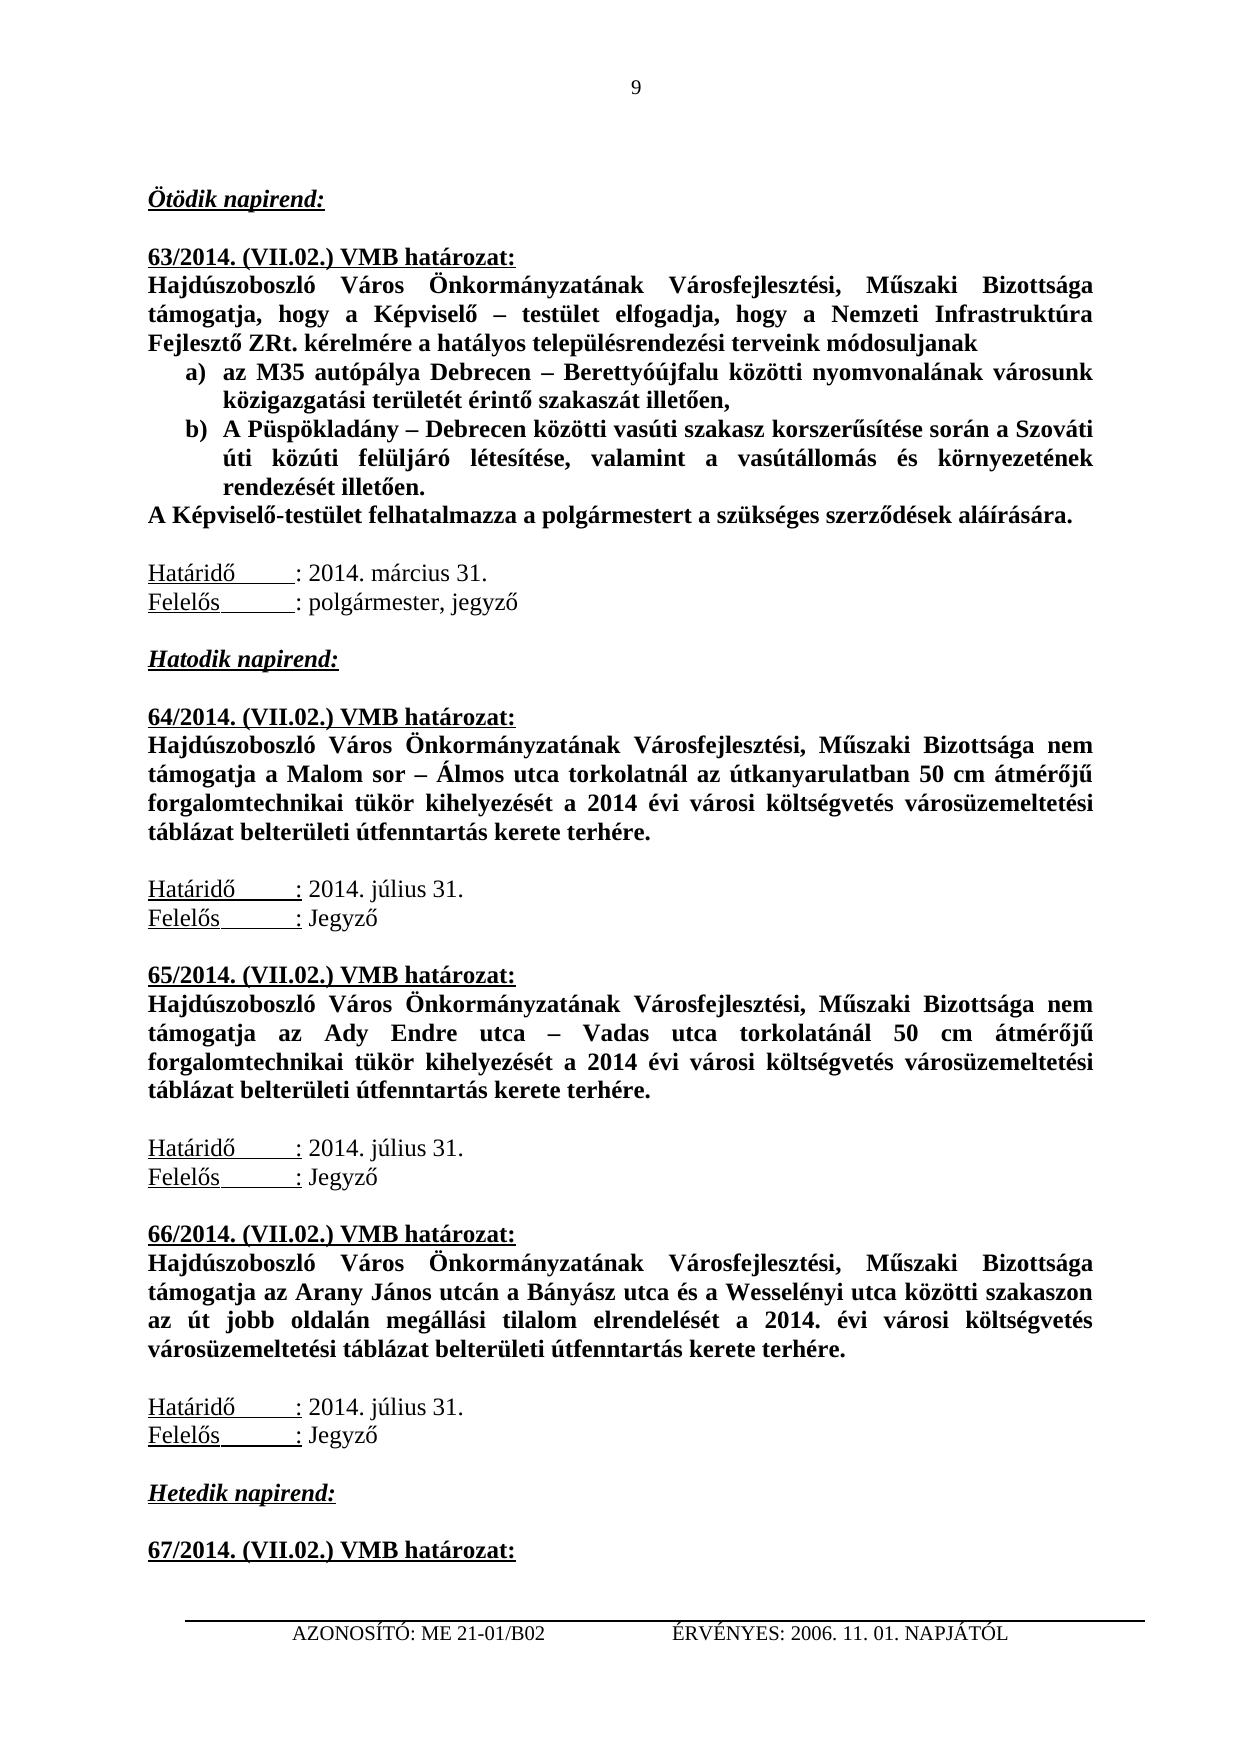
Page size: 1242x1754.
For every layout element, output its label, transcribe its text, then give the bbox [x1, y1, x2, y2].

text Hajdúszoboszló Város Önkormányzatának Városfejlesztési, Műszaki Bizottsága nem támogatja a Malom sor – Álmos utca torkolatnál az útkanyarulatban átmérőjű forgalomtechnikai tükör kihelyezését a 2014 évi városi költségvetés városüzemeltetési táblázat belterületi útfenntartás kerete terhére. [148, 730, 1094, 845]
text Hajdúszoboszló Város Önkormányzatának Városfejlesztési, Műszaki Bizottsága nem támogatja az Ady Endre utca – Vadas utca torkolatánál átmérőjű forgalomtechnikai tükör kihelyezését a 2014 évi városi költségvetés városüzemeltetési táblázat belterületi útfenntartás kerete terhére. [148, 989, 1094, 1104]
text 66/2014. (VII.02.) VMB határozat: [148, 1219, 1094, 1248]
text 65/2014. (VII.02.) VMB határozat: [148, 960, 1094, 989]
text Határidő : 2014. július 31. [148, 874, 1094, 903]
text Hajdúszoboszló Város Önkormányzatának Városfejlesztési, Műszaki Bizottsága támogatja, hogy a Képviselő – testület elfogadja, hogy a Nemzeti Infrastruktúra Fejlesztő ZRt. kérelmére a hatályos településrendezési terveink módosuljanak [148, 270, 1094, 357]
text Hajdúszoboszló Város Önkormányzatának Városfejlesztési, Műszaki Bizottsága támogatja az Arany János utcán a Bányász utca és a Wesselényi utca közötti szakaszon az út jobb oldalán megállási tilalom elrendelését a 2014. évi városi költségvetés városüzemeltetési táblázat belterületi útfenntartás kerete terhére. [148, 1248, 1094, 1363]
text 67/2014. (VII.02.) VMB határozat: [148, 1535, 1094, 1564]
text Határidő : 2014. július 31. [148, 1392, 1094, 1420]
text Felelős : Jegyző [148, 1420, 1094, 1449]
text A Képviselő-testület felhatalmazza a polgármestert a szükséges szerződések aláírására. [148, 500, 1094, 529]
text 64/2014. (VII.02.) VMB határozat: [148, 702, 1094, 730]
text Határidő : 2014. július 31. [148, 1133, 1094, 1162]
text Hatodik napirend: [148, 644, 1094, 673]
list az M35 autópálya Debrecen – Berettyóújfalu közötti nyomvonalának városunk közigazgatási területét érintő szakaszát illetően, [185, 357, 1094, 414]
text 63/2014. (VII.02.) VMB határozat: [148, 242, 1094, 270]
text Felelős : Jegyző [148, 1162, 1094, 1190]
text Ötödik napirend: [148, 184, 1094, 213]
text Felelős : Jegyző [148, 903, 1094, 932]
text Felelős : polgármester, jegyző [148, 587, 1094, 615]
list A Püspökladány – Debrecen közötti vasúti szakasz korszerűsítése során a Szováti úti közúti felüljáró létesítése, valamint a vasútállomás és környezetének rendezését illetően. [185, 414, 1094, 500]
text Hetedik napirend: [148, 1478, 1094, 1507]
text Határidő : 2014. március 31. [148, 558, 1094, 587]
